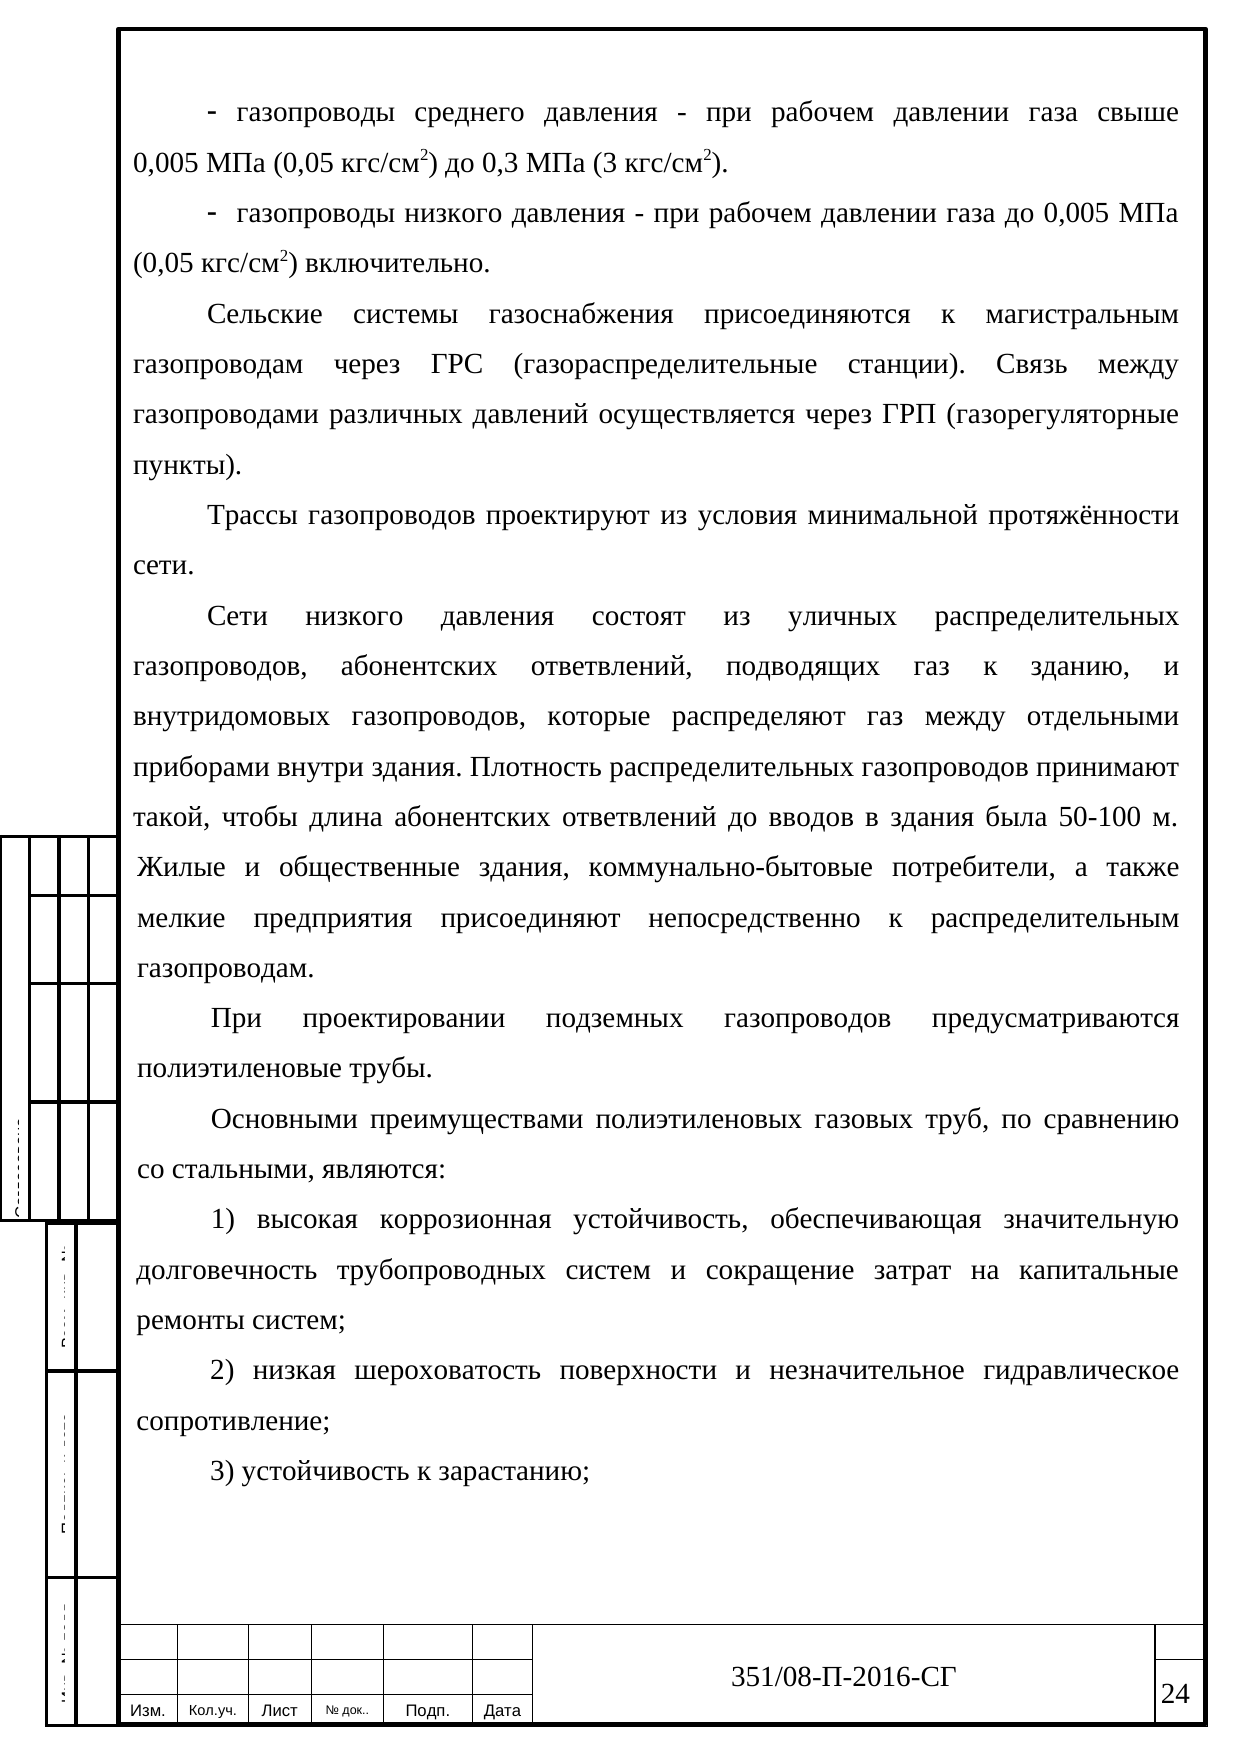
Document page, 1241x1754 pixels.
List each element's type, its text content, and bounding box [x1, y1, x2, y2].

text Основными преимуществами полиэтиленовых газовых труб, по сравнению со стальными, являются: [133, 1101, 1180, 1185]
text Трассы газопроводов проектируют из условия минимальной протяжённости сети. [133, 497, 1180, 581]
text 2) низкая шероховатость поверхности и незначительное гидравлическое сопротивление; [133, 1352, 1180, 1436]
text Сети низкого давления состоят из уличных распределительных газопроводов, абонентских ответвлений, подводящих газ к зданию, и внутридомовых газопроводов, которые распределяют газ между отдельными приборами внутри здания. Плотность распределительных газопроводов принимают такой, чтобы длина абонентских ответвлений до вводов в здания была 50-100 м. Жилые и общественные здания, коммунально-бытовые потребители, а также мелкие предприятия присоединяют непосредственно к распределительным газопроводам. [133, 598, 1180, 983]
list газопроводы низкого давления - при рабочем давлении газа до 0,005 МПа (0,05 кгс/см2) включительно. [133, 195, 1180, 279]
text 1) высокая коррозионная устойчивость, обеспечивающая значительную долговечность трубопроводных систем и сокращение затрат на капитальные ремонты систем; [133, 1202, 1180, 1336]
list газопроводы среднего давления - при рабочем давлении газа свыше 0,005 МПа (0,05 кгс/см2) до 0,3 МПа (3 кгс/см2). [133, 94, 1180, 178]
text Сельские системы газоснабжения присоединяются к магистральным газопроводам через ГРС (газораспределительные станции). Связь между газопроводами различных давлений осуществляется через ГРП (газорегуляторные пункты). [133, 296, 1180, 480]
text При проектировании подземных газопроводов предусматриваются полиэтиленовые трубы. [133, 1000, 1180, 1084]
text 3) устойчивость к зарастанию; [133, 1453, 1180, 1487]
